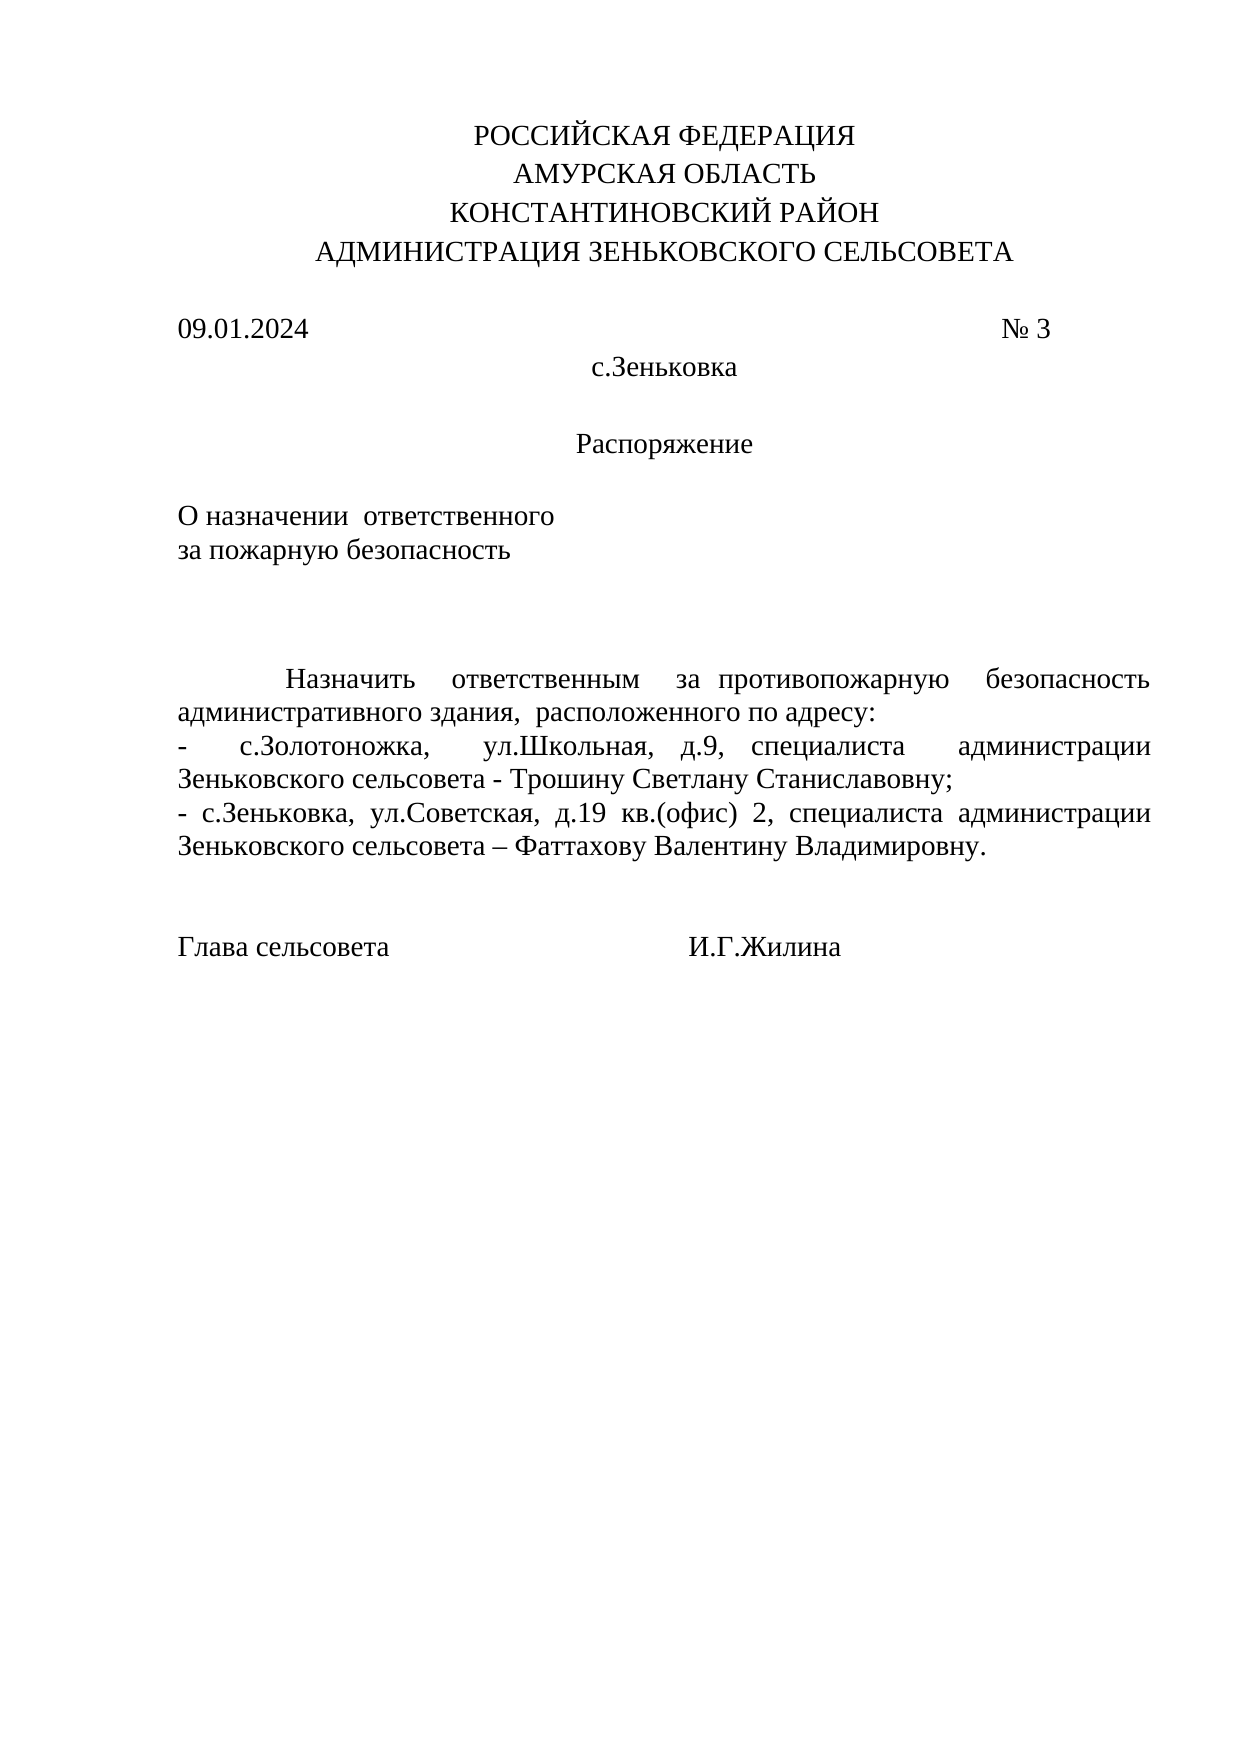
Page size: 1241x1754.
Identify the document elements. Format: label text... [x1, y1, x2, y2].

text Распоряжение [177, 426, 1152, 460]
text КОНСТАНТИНОВСКИЙ РАЙОН [177, 195, 1152, 229]
text О назначении ответственного [177, 498, 1152, 532]
text Назначить ответственным за противопожарную безопасность административного здания, расположенного по адресу: [177, 661, 1152, 728]
text - с.Золотоножка, ул.Школьная, д.9, специалиста администрации Зеньковского сельсовета - Трошину Светлану Станиславовну; [177, 728, 1152, 795]
text Глава сельсовета И.Г.Жилина [177, 929, 1152, 963]
text с.Зеньковка [177, 349, 1152, 383]
text РОССИЙСКАЯ ФЕДЕРАЦИЯ [177, 118, 1152, 152]
text - с.Зеньковка, ул.Советская, д.19 кв.(офис) 2, специалиста администрации Зеньковского сельсовета – Фаттахову Валентину Владимировну. [177, 795, 1152, 862]
text АМУРСКАЯ ОБЛАСТЬ [177, 157, 1152, 190]
text за пожарную безопасность [177, 532, 1152, 566]
text АДМИНИСТРАЦИЯ ЗЕНЬКОВСКОГО СЕЛЬСОВЕТА [177, 234, 1152, 267]
text 09.01.2024 № 3 [177, 311, 1152, 344]
